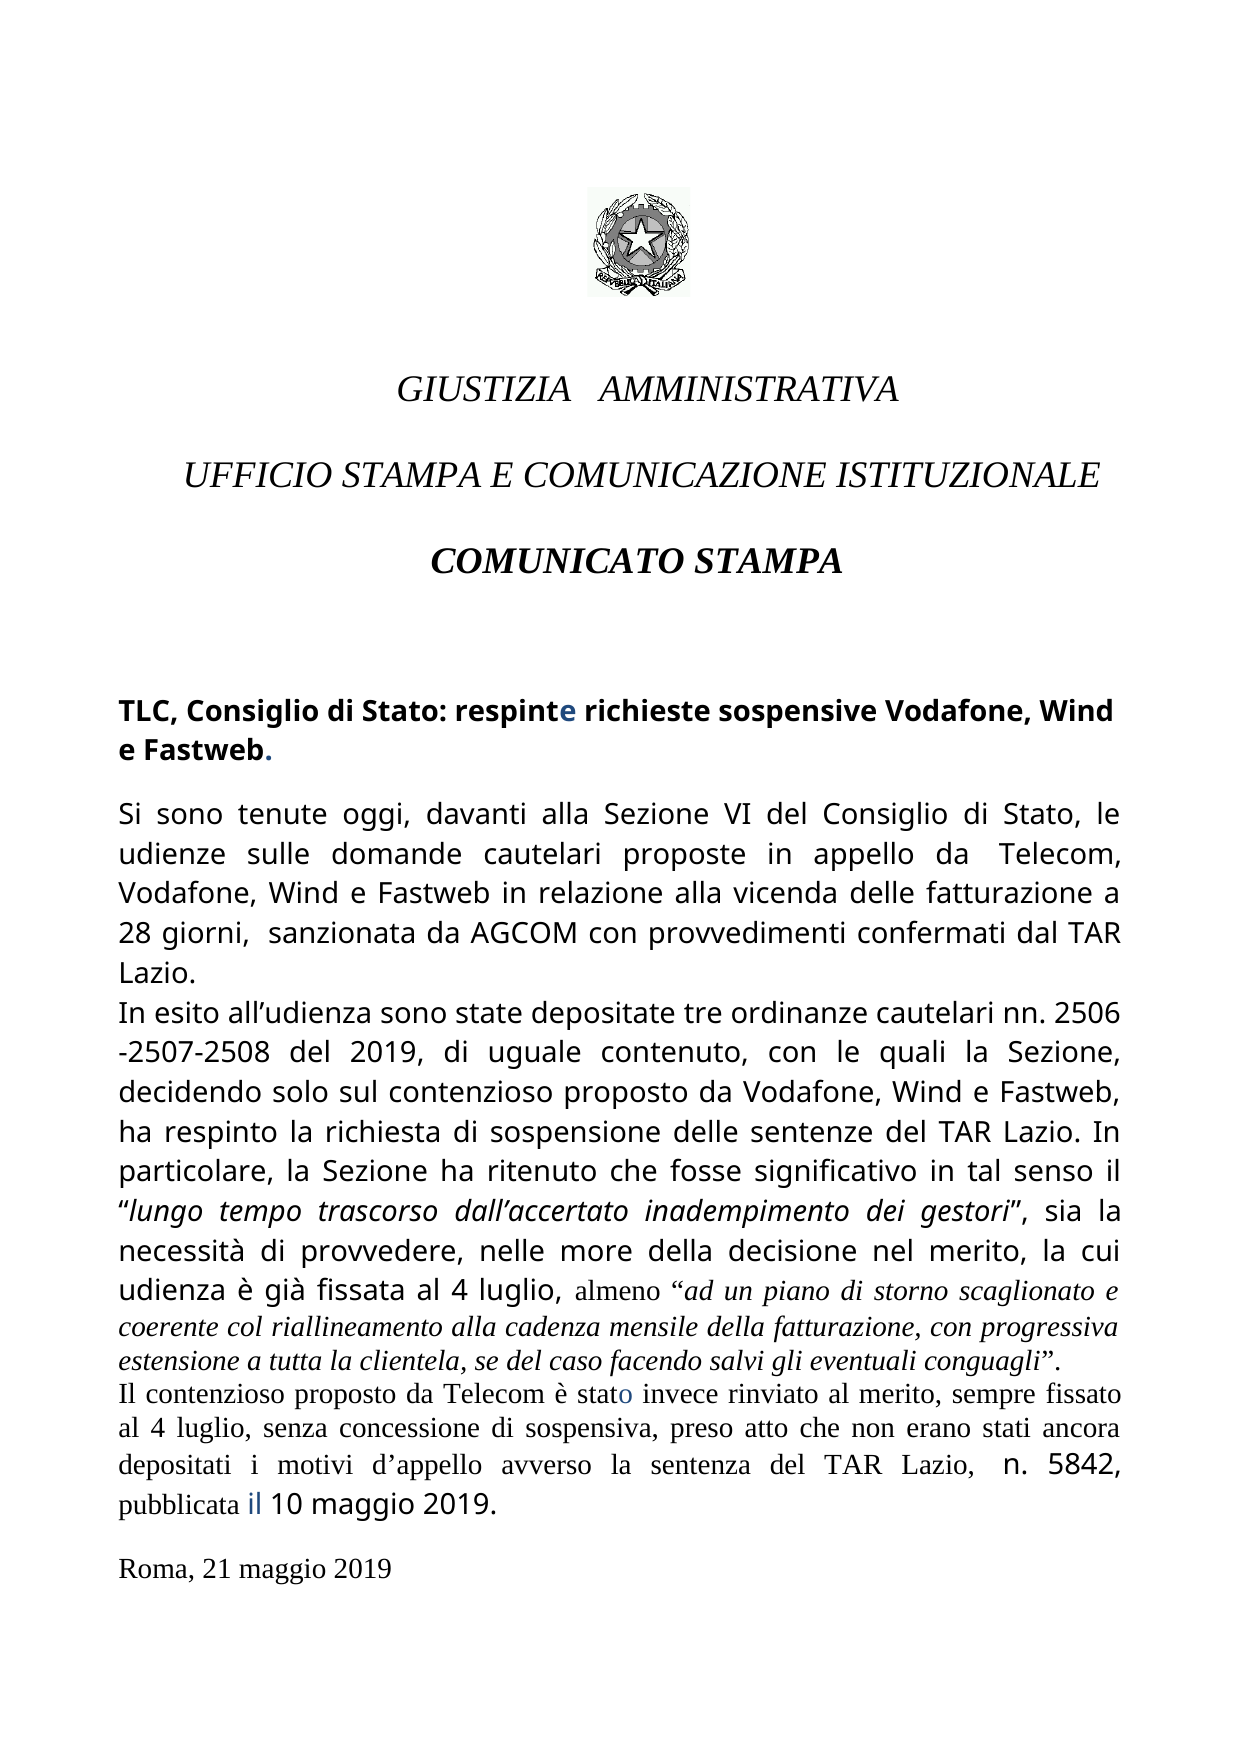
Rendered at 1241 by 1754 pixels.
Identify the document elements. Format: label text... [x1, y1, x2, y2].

text COMUNICATO STAMPA [156, 539, 1122, 582]
picture [587, 187, 691, 297]
text TLC, Consiglio di Stato: respinte richieste sospensive Vodafone, Wind e Fastweb. [118, 690, 1122, 769]
text Si sono tenute oggi, davanti alla Sezione VI del Consiglio di Stato, le udienze sulle domande cautelari proposte in appello da Telecom, Vodafone, Wind e Fastweb in relazione alla vicenda delle fatturazione a 28 giorni, sanzionata da AGCOM con provvedimenti confermati dal TAR Lazio. [118, 793, 1122, 992]
text GIUSTIZIA AMMINISTRATIVA [156, 366, 1122, 409]
text Il contenzioso proposto da Telecom è stato invece rinviato al merito, sempre fissato al 4 luglio, senza concessione di sospensiva, preso atto che non erano stati ancora depositati i motivi d’appello avverso la sentenza del TAR Lazio, n. 5842, pubblicata il 10 maggio 2019. [118, 1376, 1122, 1523]
text UFFICIO STAMPA E COMUNICAZIONE ISTITUZIONALE [156, 452, 1122, 496]
text Roma, 21 maggio 2019 [118, 1552, 1122, 1585]
text In esito all’udienza sono state depositate tre ordinanze cautelari nn. 2506 -2507-2508 del 2019, di uguale contenuto, con le quali la Sezione, decidendo solo sul contenzioso proposto da Vodafone, Wind e Fastweb, ha respinto la richiesta di sospensione delle sentenze del TAR Lazio. In particolare, la Sezione ha ritenuto che fosse significativo in tal senso il “lungo tempo trascorso dall’accertato inadempimento dei gestori”, sia la necessità di provvedere, nelle more della decisione nel merito, la cui udienza è già fissata al 4 luglio, almeno “ad un piano di storno scaglionato e coerente col riallineamento alla cadenza mensile della fatturazione, con progressiva estensione a tutta la clientela, se del caso facendo salvi gli eventuali conguagli”. [118, 992, 1122, 1376]
